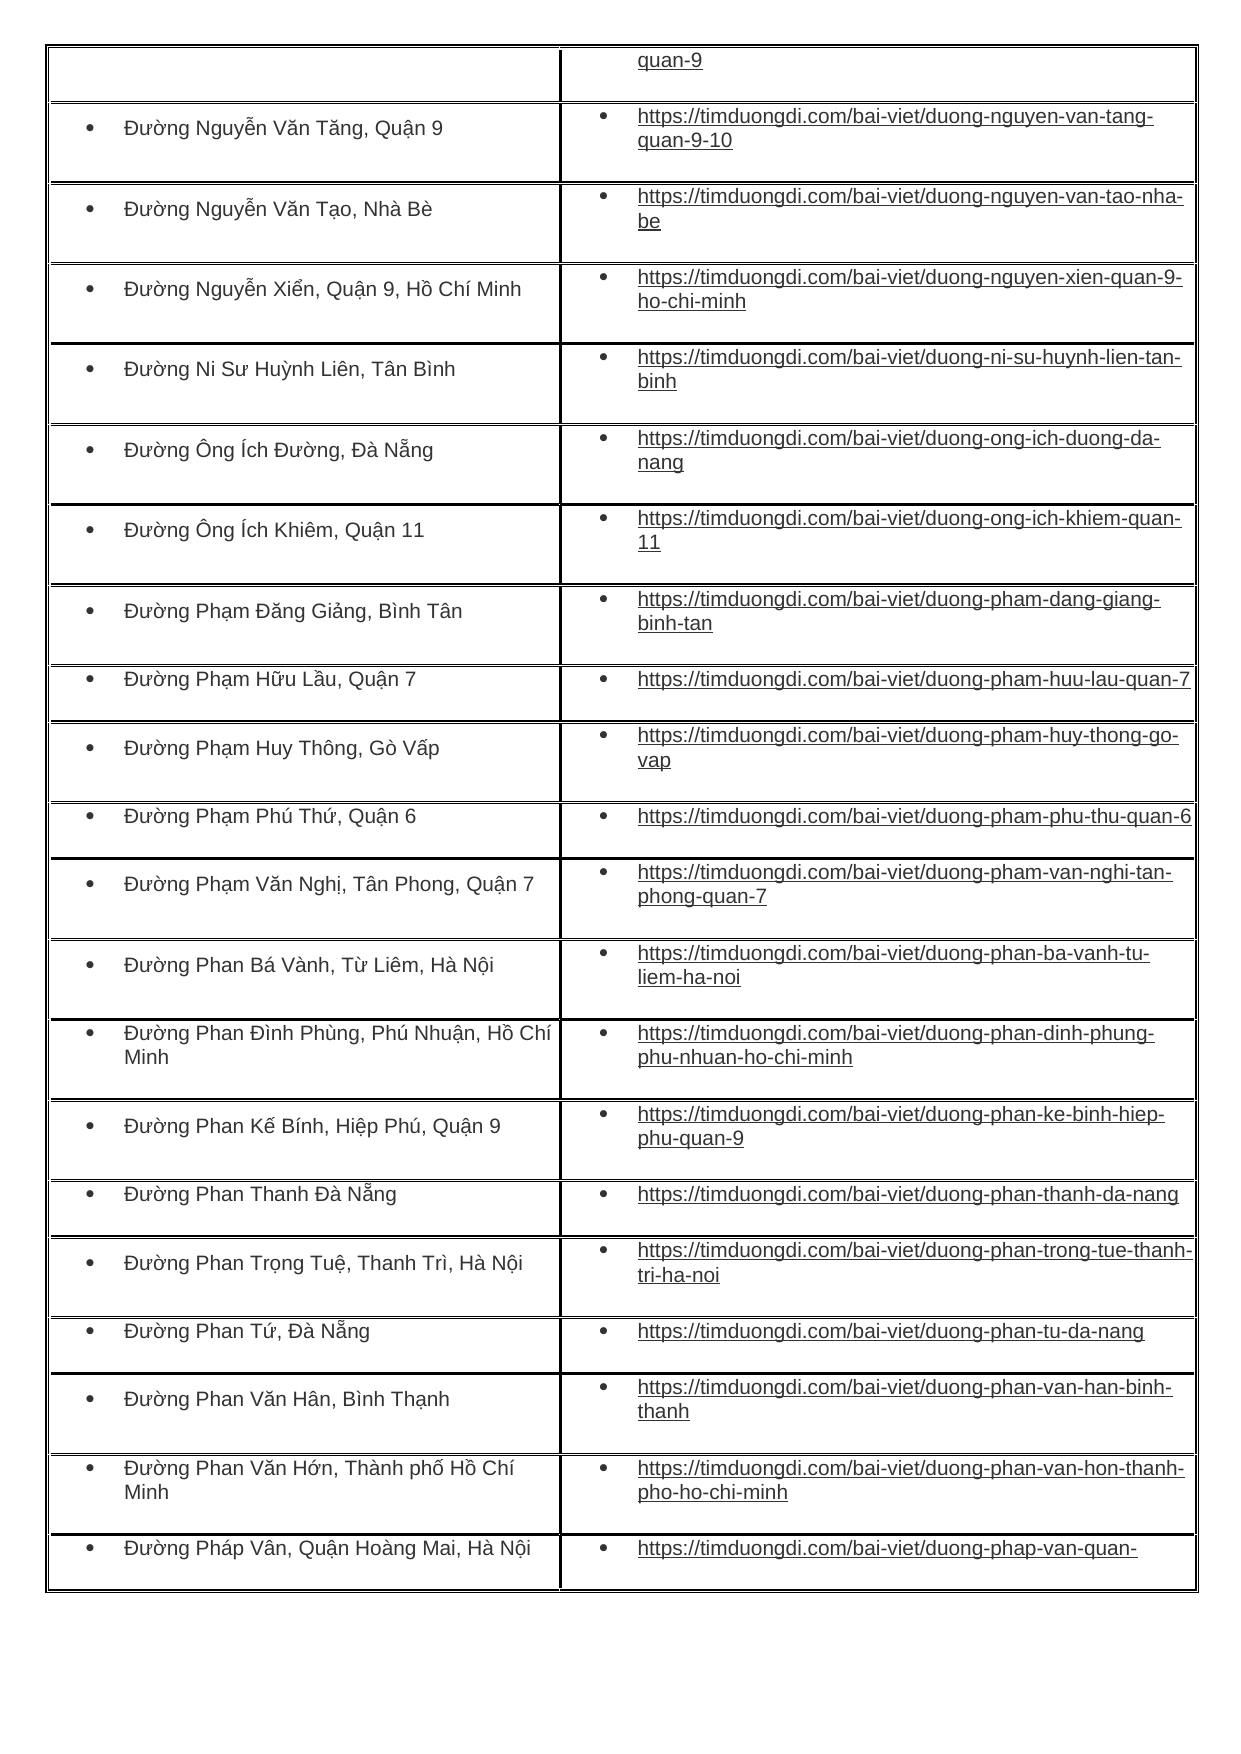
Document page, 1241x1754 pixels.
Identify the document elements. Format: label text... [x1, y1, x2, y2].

table_cell https://timduongdi.com/bai-viet/duong-phan-ba-vanh-tu-liem-ha-noi [562, 938, 1196, 1018]
table_cell Đường Ông Ích Đường, Đà Nẵng [49, 423, 559, 503]
table_cell https://timduongdi.com/bai-viet/duong-ni-su-huynh-lien-tan-binh [562, 342, 1195, 422]
table_cell https://timduongdi.com/bai-viet/duong-ong-ich-duong-da-nang [562, 423, 1196, 503]
table_cell Đường Phan Kế Bính, Hiệp Phú, Quận 9 [49, 1098, 559, 1179]
table_cell https://timduongdi.com/bai-viet/duong-pham-huu-lau-quan-7 [560, 664, 1197, 720]
table_cell https://timduongdi.com/bai-viet/duong-phan-trong-tue-thanh-tri-ha-noi [562, 1235, 1196, 1316]
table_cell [47, 1533, 560, 1589]
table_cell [47, 101, 560, 181]
table_cell https://timduongdi.com/bai-viet/duong-phan-tu-da-nang [560, 1316, 1197, 1372]
table_cell https://timduongdi.com/bai-viet/duong-phan-dinh-phung-phu-nhuan-ho-chi-minh [562, 1018, 1197, 1098]
table_cell Đường Ni Sư Huỳnh Liên, Tân Bình [49, 342, 559, 422]
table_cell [560, 1533, 1197, 1589]
table_cell Đường Phạm Đăng Giảng, Bình Tân [49, 583, 559, 664]
table_cell Đường Ông Ích Khiêm, Quận 11 [47, 503, 559, 583]
table_cell https://timduongdi.com/bai-viet/duong-pham-van-nghi-tan-phong-quan-7 [562, 857, 1195, 937]
table_cell https://timduongdi.com/bai-viet/duong-phan-van-hon-thanh-pho-ho-chi-minh [562, 1453, 1196, 1533]
table_cell https://timduongdi.com/bai-viet/duong-phan-ke-binh-hiep-phu-quan-9 [562, 1098, 1196, 1179]
table_cell Đường Phan Đình Phùng, Phú Nhuận, Hồ Chí Minh [47, 1018, 559, 1098]
table_cell https://timduongdi.com/bai-viet/duong-nguyen-van-tang-quan-9-10 [560, 101, 1197, 181]
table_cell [49, 46, 560, 101]
table_cell Đường Phạm Phú Thứ, Quận 6 [47, 801, 560, 857]
table_cell https://timduongdi.com/bai-viet/duong-nguyen-van-tao-nha-be [562, 181, 1196, 262]
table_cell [560, 48, 1195, 101]
table_cell Đường Phạm Hữu Lầu, Quận 7 [47, 664, 560, 720]
table_cell Đường Phan Văn Hân, Bình Thạnh [49, 1372, 559, 1452]
table_cell Đường Phan Bá Vành, Từ Liêm, Hà Nội [49, 938, 559, 1018]
table_cell https://timduongdi.com/bai-viet/duong-pham-dang-giang-binh-tan [562, 583, 1196, 664]
table_cell Đường Phạm Huy Thông, Gò Vấp [49, 720, 559, 801]
table_cell https://timduongdi.com/bai-viet/duong-phan-van-han-binh-thanh [562, 1372, 1195, 1452]
table_cell https://timduongdi.com/bai-viet/duong-phan-thanh-da-nang [560, 1179, 1197, 1235]
table_cell Đường Phan Tứ, Đà Nẵng [47, 1316, 560, 1372]
table_cell Đường Phan Trọng Tuệ, Thanh Trì, Hà Nội [49, 1235, 559, 1316]
table_cell Đường Phan Văn Hớn, Thành phố Hồ Chí Minh [49, 1453, 559, 1533]
table_cell https://timduongdi.com/bai-viet/duong-nguyen-xien-quan-9-ho-chi-minh [560, 262, 1197, 342]
table_cell https://timduongdi.com/bai-viet/duong-pham-huy-thong-go-vap [562, 720, 1196, 801]
table_cell Đường Phạm Văn Nghị, Tân Phong, Quận 7 [49, 857, 559, 937]
table_cell Đường Phan Thanh Đà Nẵng [47, 1179, 560, 1235]
table_cell https://timduongdi.com/bai-viet/duong-pham-phu-thu-quan-6 [560, 801, 1197, 857]
table_cell Đường Nguyễn Văn Tạo, Nhà Bè [49, 181, 559, 262]
table_cell https://timduongdi.com/bai-viet/duong-ong-ich-khiem-quan-11 [562, 503, 1197, 583]
table_cell Đường Nguyễn Xiển, Quận 9, Hồ Chí Minh [47, 262, 560, 342]
